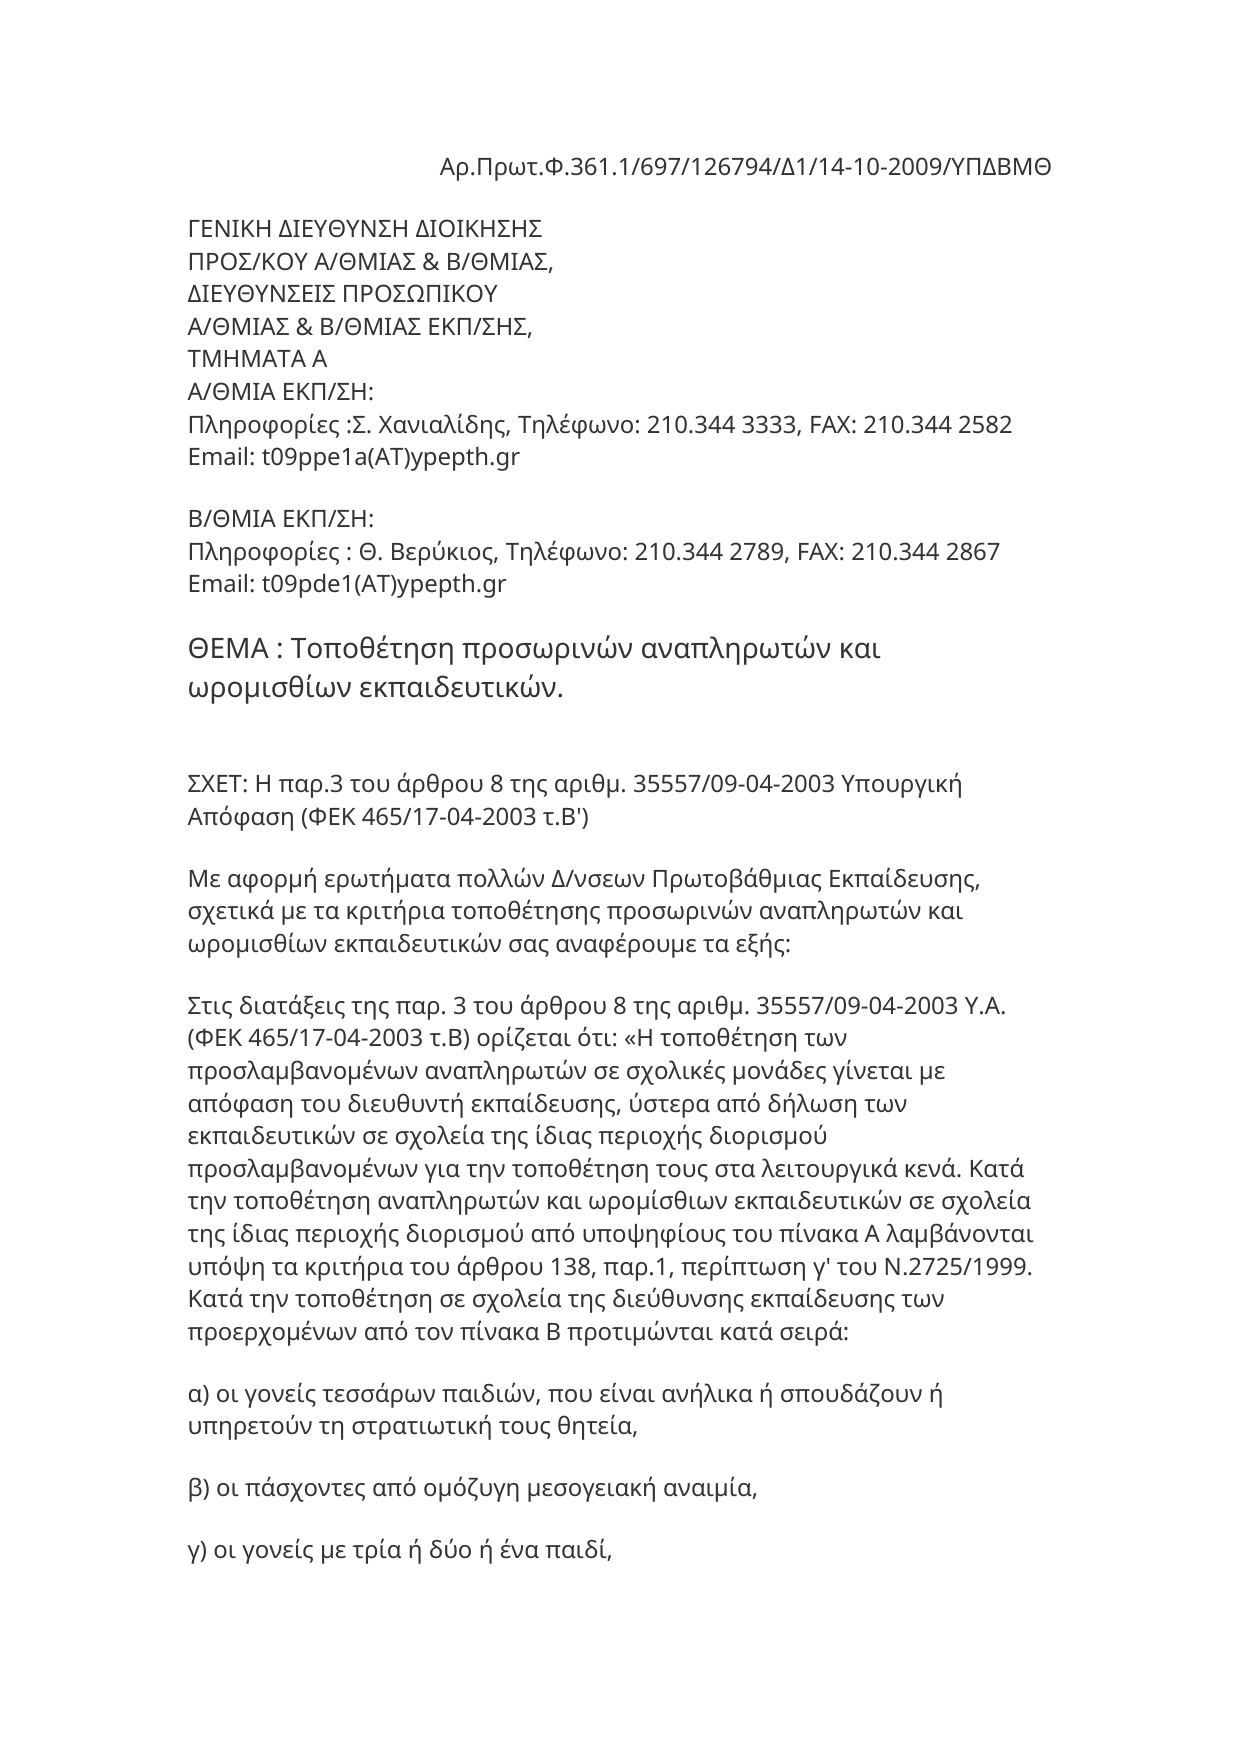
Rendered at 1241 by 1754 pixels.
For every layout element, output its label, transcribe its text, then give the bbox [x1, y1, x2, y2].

text Αρ.Πρωτ.Φ.361.1/697/126794/Δ1/14-10-2009/ΥΠΔΒΜΘ [187, 150, 1053, 183]
text β) οι πάσχοντες από ομόζυγη μεσογειακή αναιμία, [187, 1471, 1053, 1503]
text ΣΧΕΤ: Η παρ.3 του άρθρου 8 της αριθμ. 35557/09-04-2003 Υπουργική Απόφαση (ΦΕΚ 465/17-04-2003 τ.Β') [187, 734, 1053, 832]
text Α/ΘΜΙΑ ΕΚΠ/ΣΗ: Πληροφορίες :Σ. Χανιαλίδης, Τηλέφωνο: 210.344 3333, FAX: 210.344 2582 Email: t09ppe1a(ΑΤ)ypepth.gr [187, 375, 1053, 473]
text ΘΕΜΑ : Τοποθέτηση προσωρινών αναπληρωτών και ωρομισθίων εκπαιδευτικών. [187, 629, 1053, 705]
text ΓΕΝΙΚΗ ΔΙΕΥΘΥΝΣΗ ΔΙΟΙΚΗΣΗΣ ΠΡΟΣ/ΚΟΥ Α/ΘΜΙΑΣ & Β/ΘΜΙΑΣ, ΔΙΕΥΘΥΝΣΕΙΣ ΠΡΟΣΩΠΙΚΟΥ Α/ΘΜΙΑΣ & Β/ΘΜΙΑΣ ΕΚΠ/ΣΗΣ, ΤΜΗΜΑΤΑ Α [187, 212, 1053, 375]
text Β/ΘΜΙΑ ΕΚΠ/ΣΗ: Πληροφορίες : Θ. Βερύκιος, Τηλέφωνο: 210.344 2789, FAX: 210.344 2867 Email: t09pde1(ΑΤ)ypepth.gr [187, 502, 1053, 599]
text γ) οι γονείς με τρία ή δύο ή ένα παιδί, [187, 1532, 1053, 1565]
text Με αφορμή ερωτήματα πολλών Δ/νσεων Πρωτοβάθμιας Εκπαίδευσης, σχετικά με τα κριτήρια τοποθέτησης προσωρινών αναπληρωτών και ωρομισθίων εκπαιδευτικών σας αναφέρουμε τα εξής: [187, 862, 1053, 959]
text Στις διατάξεις της παρ. 3 του άρθρου 8 της αριθμ. 35557/09-04-2003 Υ.Α. (ΦΕΚ 465/17-04-2003 τ.Β) ορίζεται ότι: «Η τοποθέτηση των προσλαμβανομένων αναπληρωτών σε σχολικές μονάδες γίνεται με απόφαση του διευθυντή εκπαίδευσης, ύστερα από δήλωση των εκπαιδευτικών σε σχολεία της ίδιας περιοχής διορισμού προσλαμβανομένων για την τοποθέτηση τους στα λειτουργικά κενά. Κατά την τοποθέτηση αναπληρωτών και ωρομίσθιων εκπαιδευτικών σε σχολεία της ίδιας περιοχής διορισμού από υποψηφίους του πίνακα Α λαμβάνονται υπόψη τα κριτήρια του άρθρου 138, παρ.1, περίπτωση γ' του Ν.2725/1999. Κατά την τοποθέτηση σε σχολεία της διεύθυνσης εκπαίδευσης των προερχομένων από τον πίνακα Β προτιμώνται κατά σειρά: [187, 988, 1053, 1347]
text α) οι γονείς τεσσάρων παιδιών, που είναι ανήλικα ή σπουδάζουν ή υπηρετούν τη στρατιωτική τους θητεία, [187, 1376, 1053, 1442]
